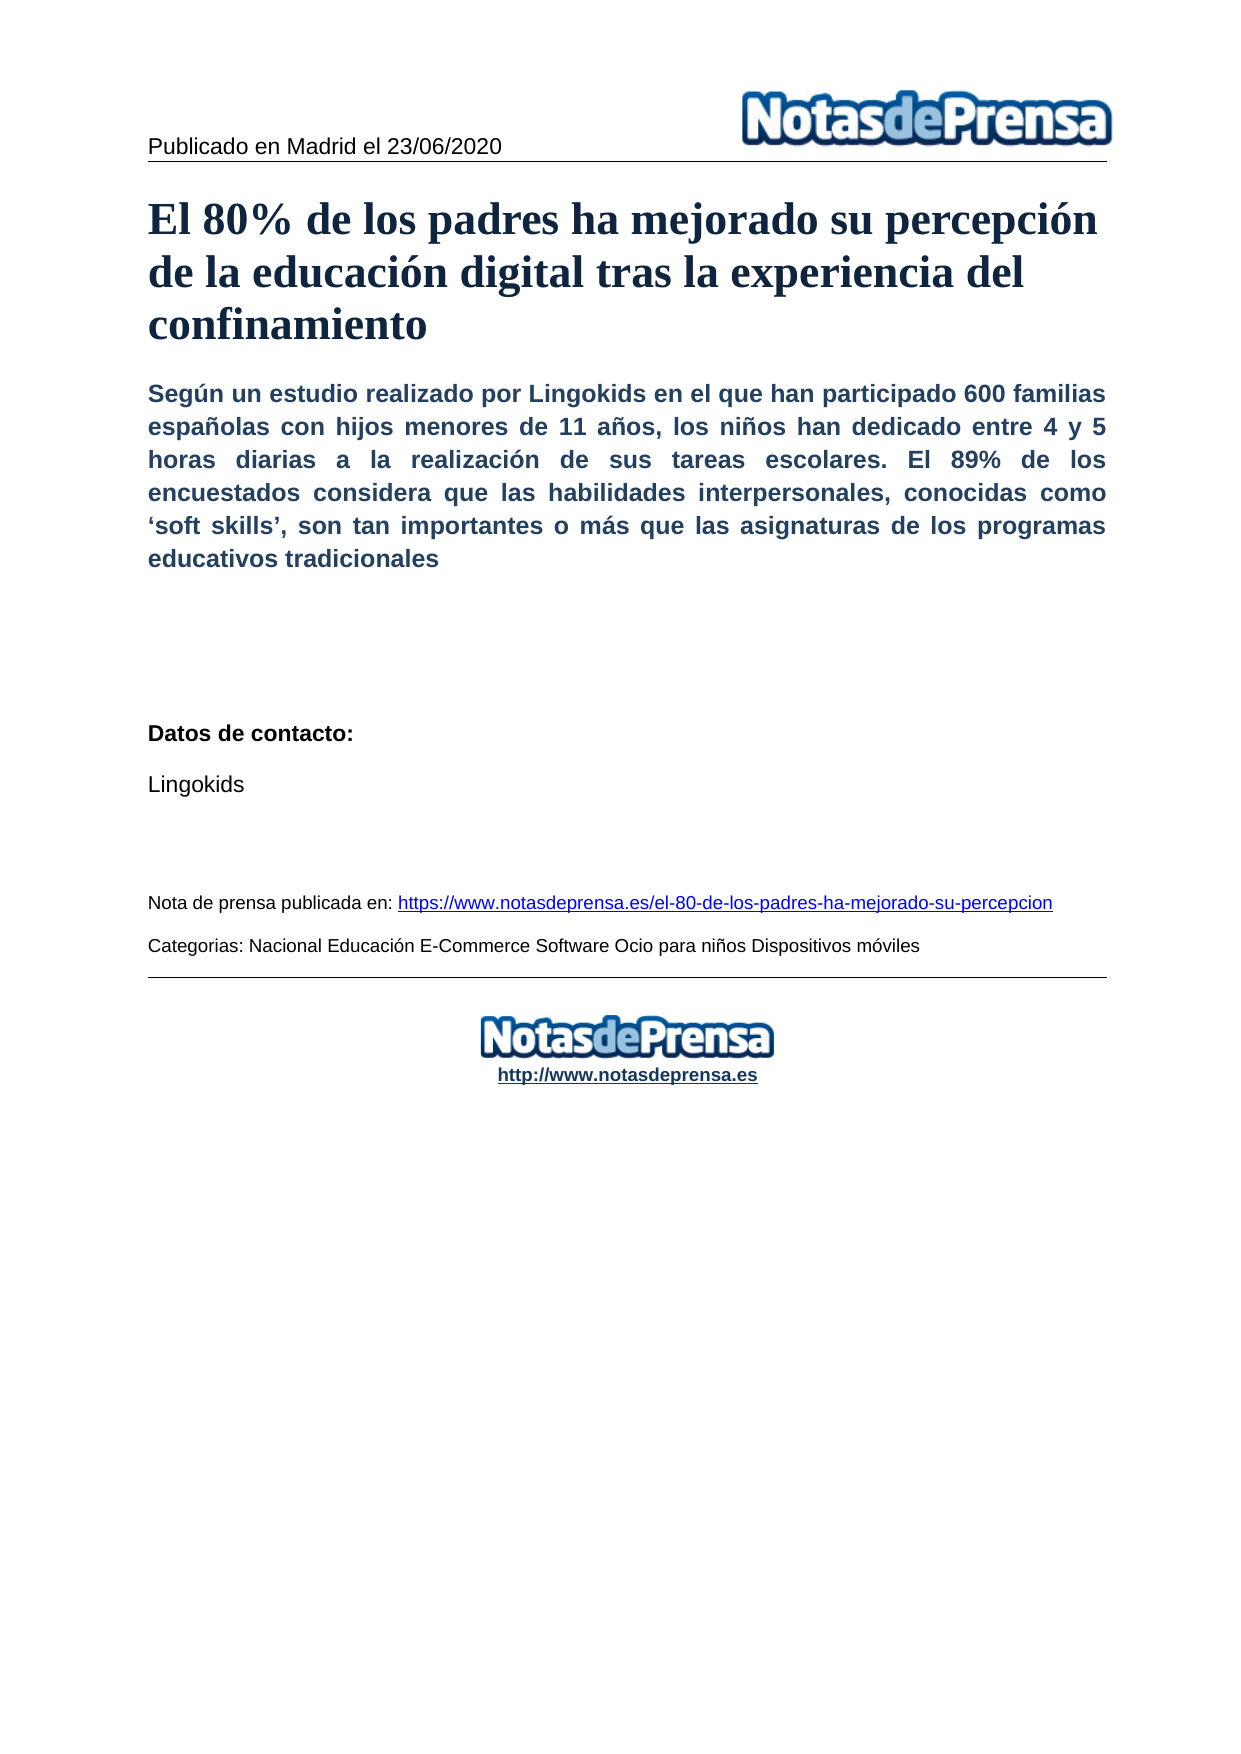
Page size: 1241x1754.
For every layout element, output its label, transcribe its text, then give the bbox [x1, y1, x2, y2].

subtitle Según un estudio realizado por Lingokids en el que han participado 600 familias españolas con hijos menores de 11 años, los niños han dedicado entre 4 y 5 horas diarias a la realización de sus tareas escolares. El 89% de los encuestados considera que las habilidades interpersonales, conocidas como ‘soft skills’, son tan importantes o más que las asignaturas de los programas educativos tradicionales [148, 379, 1107, 573]
text Nota de prensa publicada en: https://www.notasdeprensa.es/el-80-de-los-padres-ha-mejorado-su-percepcion [148, 892, 1107, 914]
text Lingokids [148, 771, 1063, 798]
text http://www.notasdeprensa.es [148, 1064, 1107, 1086]
picture [742, 90, 1113, 148]
text Datos de contacto: [148, 720, 1107, 747]
picture [480, 1014, 775, 1060]
text Publicado en Madrid el 23/06/2020 [148, 133, 1107, 161]
text Categorias: Nacional Educación E-Commerce Software Ocio para niños Dispositivos móviles [148, 934, 1107, 956]
subtitle El 80% de los padres ha mejorado su percepción de la educación digital tras la experiencia del confinamiento [148, 192, 1107, 350]
